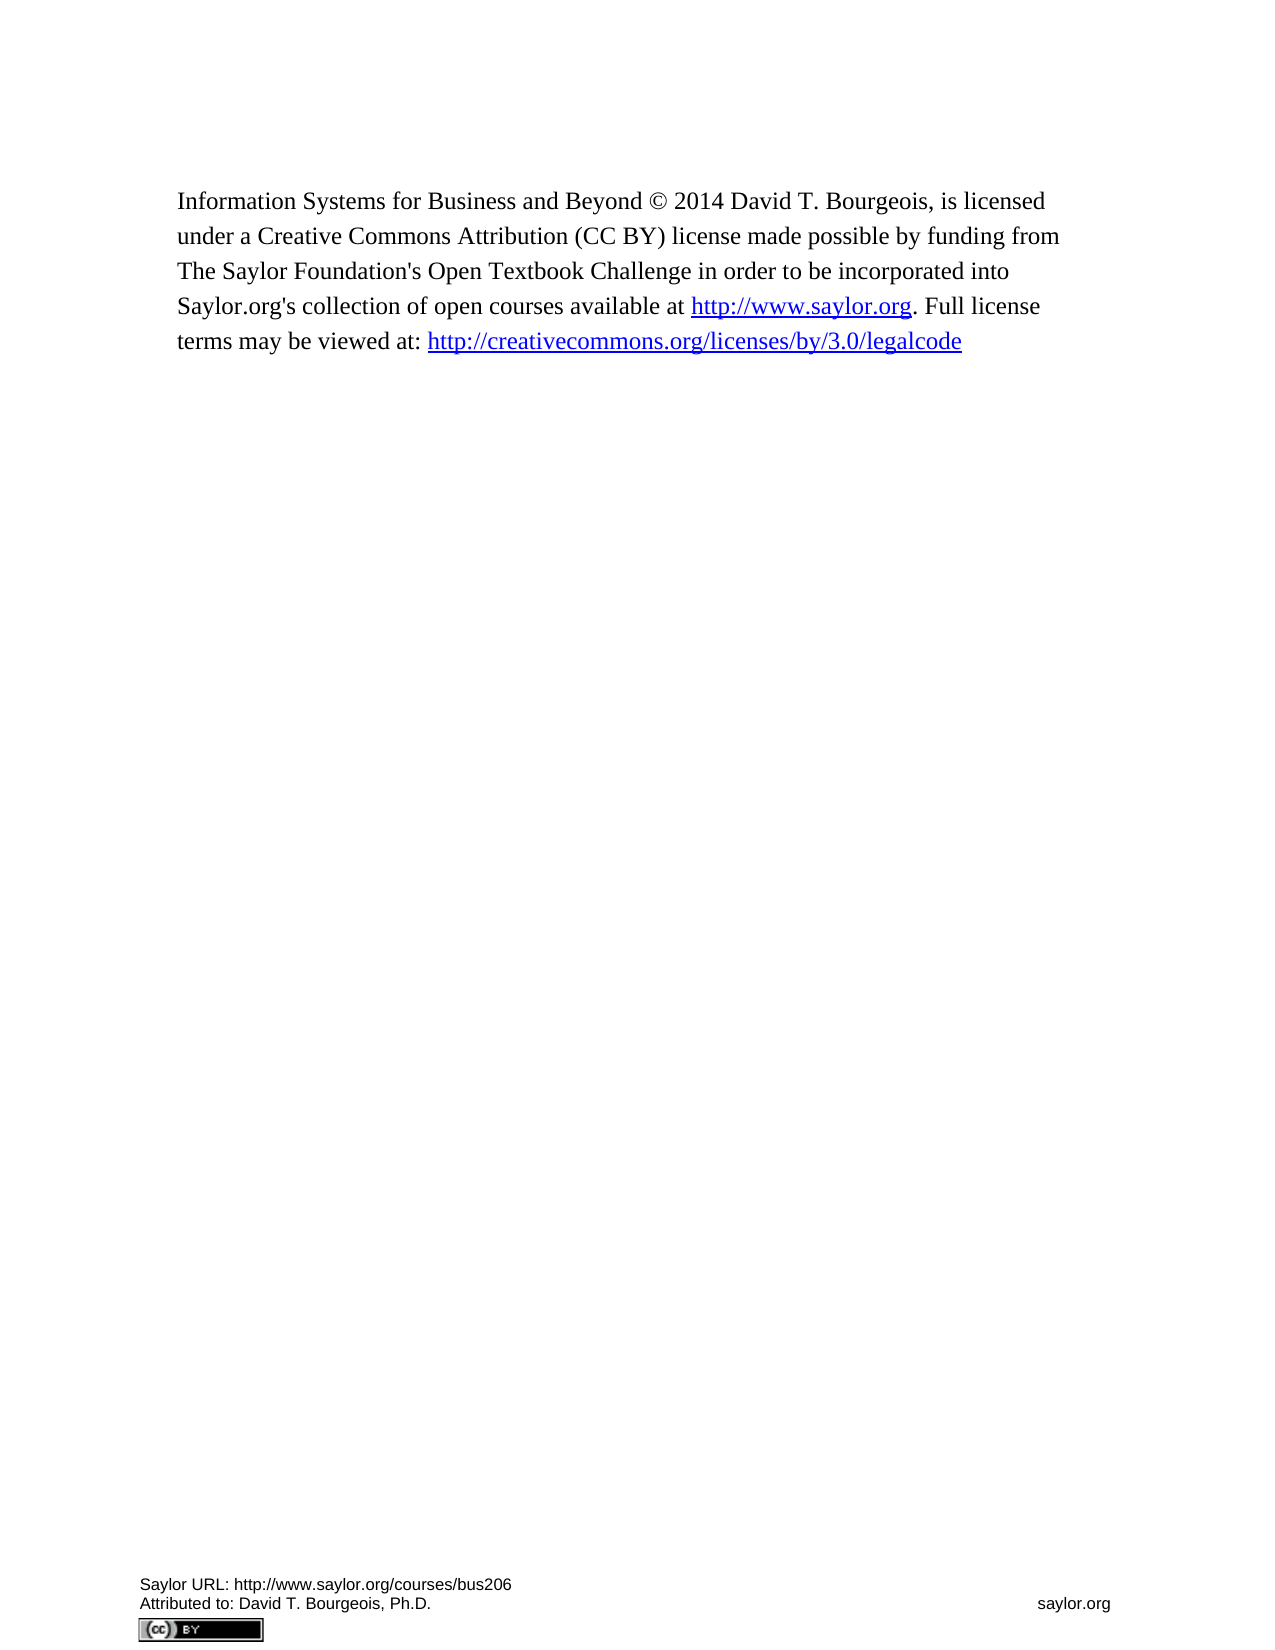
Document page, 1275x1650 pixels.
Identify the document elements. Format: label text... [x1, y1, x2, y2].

text Information Systems for Business and Beyond © 2014 David T. Bourgeois, is licensed under a Creative Commons Attribution (CC BY) license made possible by funding from The Saylor Foundation's Open Textbook Challenge in order to be incorporated into Saylor.org's collection of open courses available at http://www.saylor.org. Full license terms may be viewed at: http://creativecommons.org/licenses/by/3.0/legalcode [177, 186, 1066, 355]
picture [138, 1618, 264, 1642]
